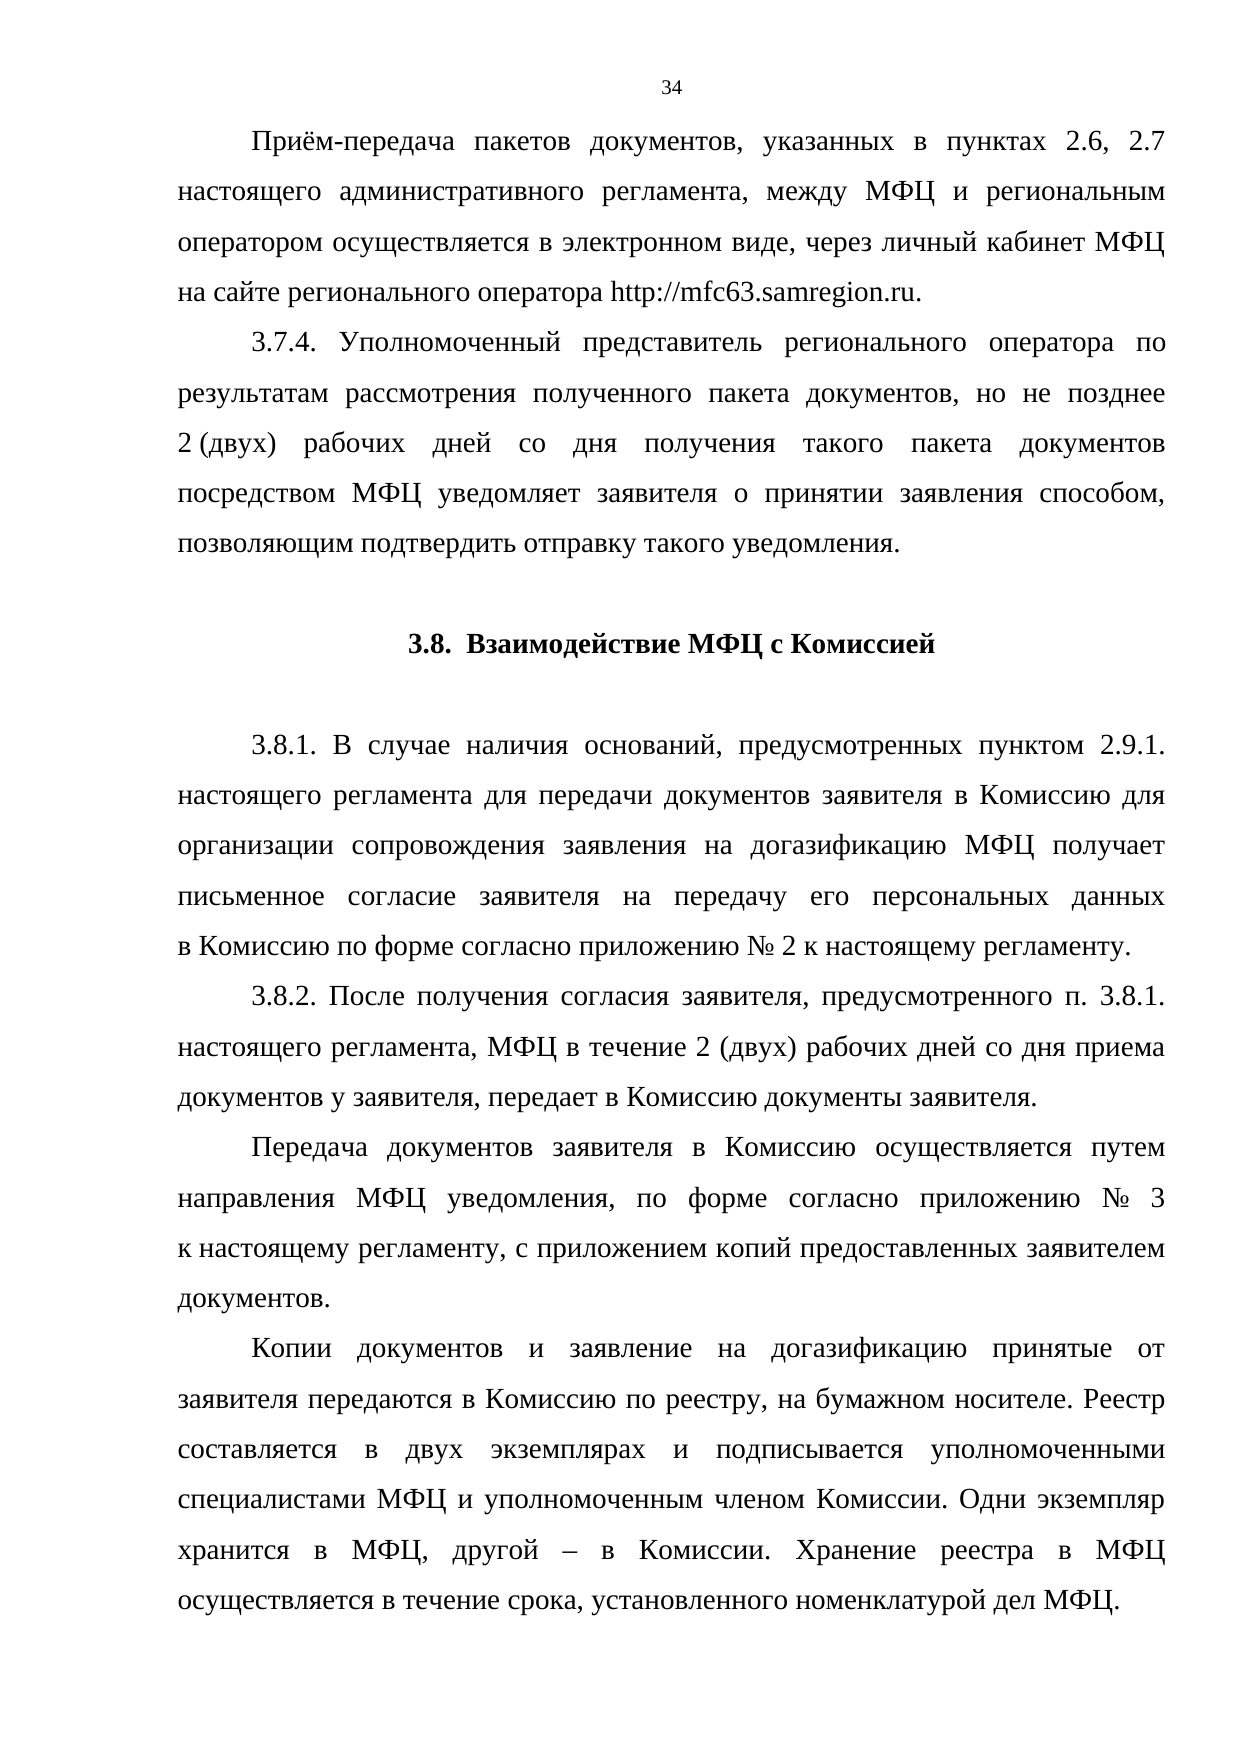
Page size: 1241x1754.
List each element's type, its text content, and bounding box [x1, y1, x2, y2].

text 3.8.2. После получения согласия заявителя, предусмотренного п. 3.8.1. настоящего регламента, МФЦ в течение 2 (двух) рабочих дней со дня приема документов у заявителя, передает в Комиссию документы заявителя. [177, 978, 1166, 1113]
text 3.7.4. Уполномоченный представитель регионального оператора по результатам рассмотрения полученного пакета документов, но не позднее 2 (двух) рабочих дней со дня получения такого пакета документов посредством МФЦ уведомляет заявителя о принятии заявления способом, позволяющим подтвердить отправку такого уведомления. [177, 324, 1166, 559]
text 3.8.1. В случае наличия оснований, предусмотренных пунктом 2.9.1. настоящего регламента для передачи документов заявителя в Комиссию для организации сопровождения заявления на догазификацию МФЦ получает письменное согласие заявителя на передачу его персональных данных в Комиссию по форме согласно приложению № 2 к настоящему регламенту. [177, 727, 1166, 962]
text Копии документов и заявление на догазификацию принятые от заявителя передаются в Комиссию по реестру, на бумажном носителе. Реестр составляется в двух экземплярах и подписывается уполномоченными специалистами МФЦ и уполномоченным членом Комиссии. Одни экземпляр хранится в МФЦ, другой – в Комиссии. Хранение реестра в МФЦ осуществляется в течение срока, установленного номенклатурой дел МФЦ. [177, 1331, 1166, 1616]
text Приём-передача пакетов документов, указанных в пунктах 2.6, 2.7 настоящего административного регламента, между МФЦ и региональным оператором осуществляется в электронном виде, через личный кабинет МФЦ на сайте регионального оператора http://mfc63.samregion.ru. [177, 123, 1166, 308]
text 3.8. Взаимодействие МФЦ с Комиссией [177, 626, 1166, 660]
text Передача документов заявителя в Комиссию осуществляется путем направления МФЦ уведомления, по форме согласно приложению № 3 к настоящему регламенту, с приложением копий предоставленных заявителем документов. [177, 1129, 1166, 1314]
